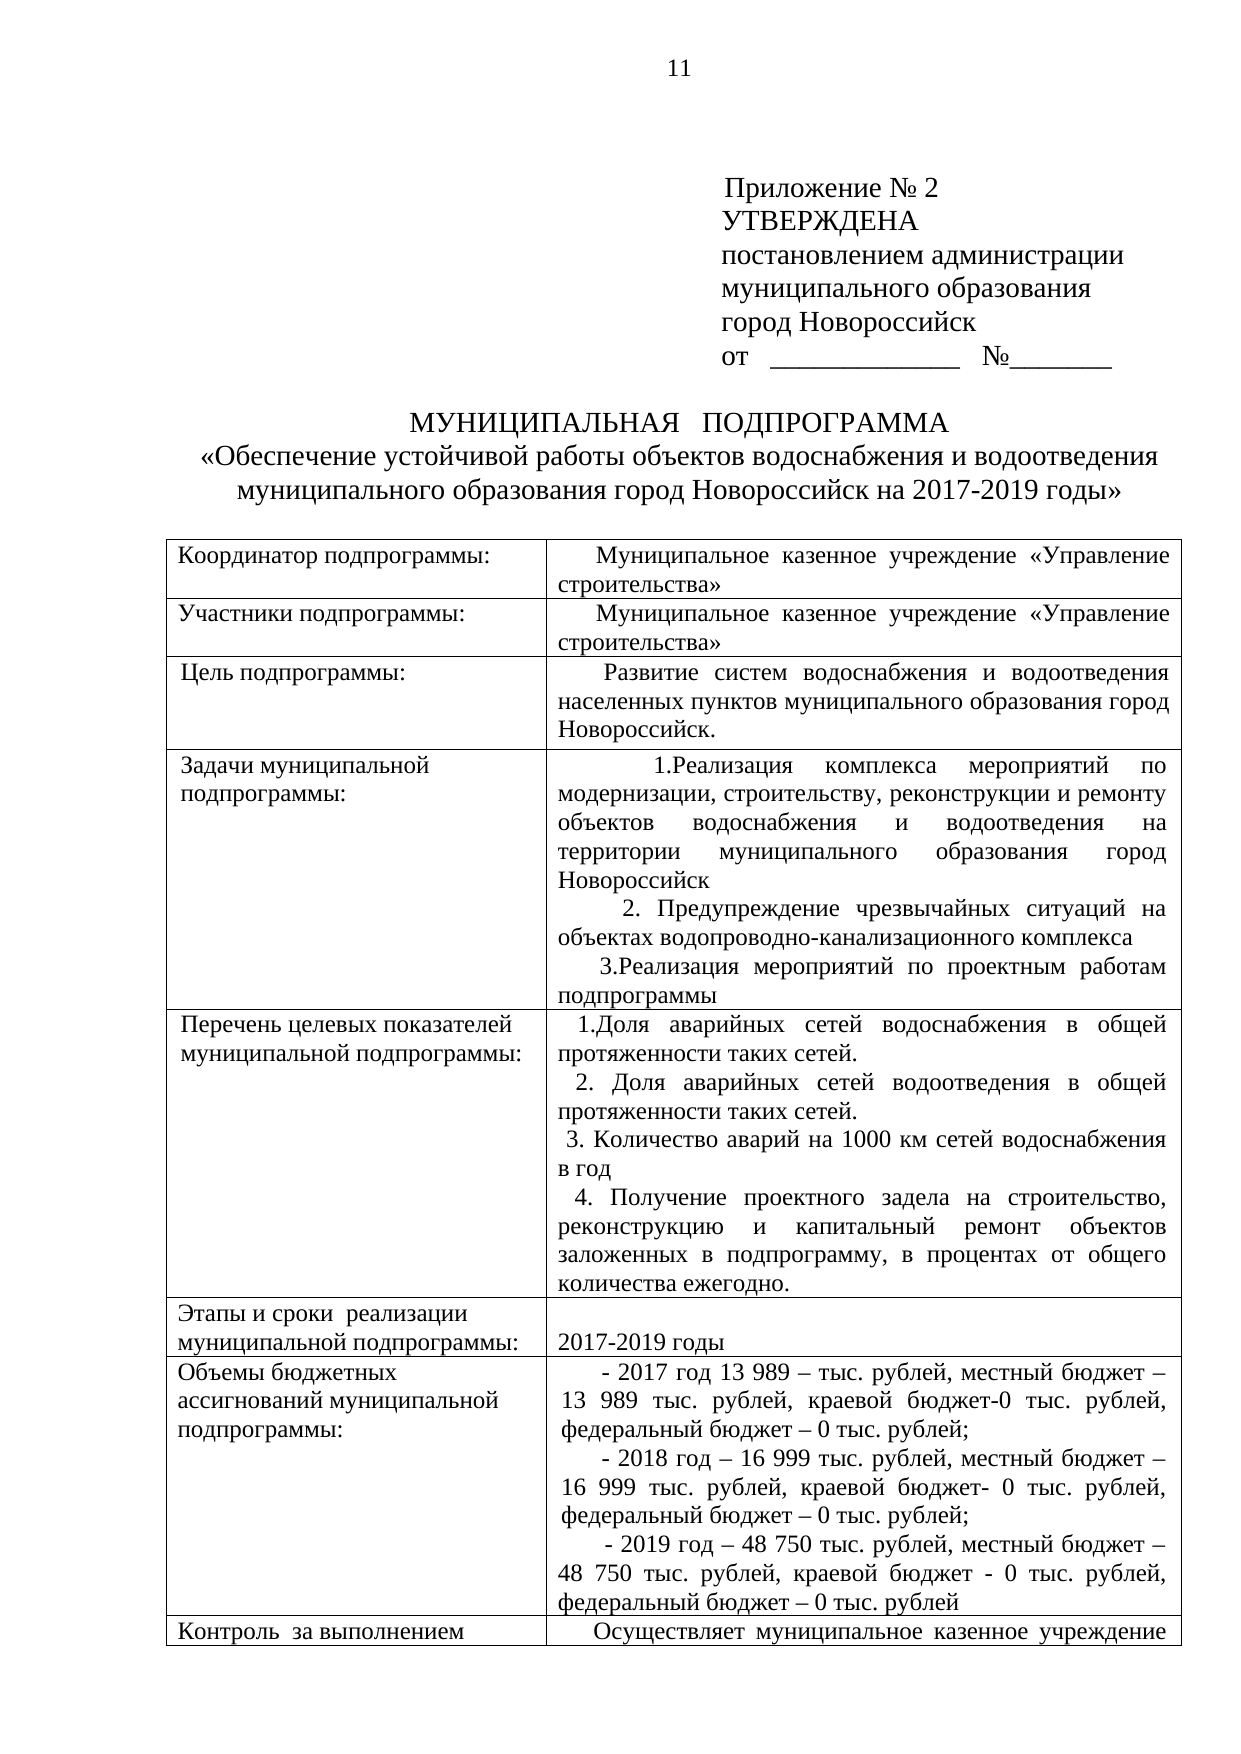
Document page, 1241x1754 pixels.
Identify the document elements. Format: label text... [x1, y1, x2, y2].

table_cell 1.Реализация комплекса мероприятий по модернизации, строительству, реконструкции и ремонту объектов водоснабжения и водоотведения на территории муниципального образования город Новороссийск 2. Предупреждение чрезвычайных ситуаций на объектах водопроводно-канализационного комплекса 3.Реализация мероприятий по проектным работам подпрограммы [547, 750, 1181, 1008]
text муниципального образования [721, 271, 1181, 304]
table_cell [167, 1616, 546, 1645]
table_cell Задачи муниципальной подпрограммы: [167, 750, 546, 1008]
table_cell Объемы бюджетных ассигнований муниципальной подпрограммы: [167, 1357, 546, 1615]
table_cell - 2017 год 13 989 – тыс. рублей, местный бюджет – 13 989 тыс. рублей, краевой бюджет-0 тыс. рублей, федеральный бюджет – 0 тыс. рублей; - 2018 год – 16 999 тыс. рублей, местный бюджет – 16 999 тыс. рублей, краевой бюджет- 0 тыс. рублей, федеральный бюджет – 0 тыс. рублей; - 2019 год – 48 750 тыс. рублей, местный бюджет – 48 750 тыс. рублей, краевой бюджет - 0 тыс. рублей, федеральный бюджет – 0 тыс. рублей [547, 1357, 1181, 1615]
text город Новороссийск [721, 304, 1181, 338]
table_cell Перечень целевых показателей муниципальной подпрограммы: [167, 1010, 546, 1297]
table_header Муниципальное казенное учреждение «Управление строительства» [547, 540, 1181, 597]
text от _____________ №_______ [647, 338, 1181, 371]
table_cell Участники подпрограммы: [167, 599, 546, 656]
table_cell Цель подпрограммы: [167, 657, 546, 749]
text постановлением администрации [721, 237, 1181, 271]
table_cell Развитие систем водоснабжения и водоотведения населенных пунктов муниципального образования город Новороссийск. [547, 657, 1181, 749]
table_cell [547, 1616, 1181, 1645]
table_cell 1.Доля аварийных сетей водоснабжения в общей протяженности таких сетей. 2. Доля аварийных сетей водоотведения в общей протяженности таких сетей. 3. Количество аварий на 1000 км сетей водоснабжения в год 4. Получение проектного задела на строительство, реконструкцию и капитальный ремонт объектов заложенных в подпрограмму, в процентах от общего количества ежегодно. [547, 1010, 1181, 1297]
table_cell 2017-2019 годы [547, 1298, 1181, 1356]
text МУНИЦИПАЛЬНАЯ ПОДПРОГРАММА [177, 405, 1181, 438]
table_header Координатор подпрограммы: [167, 540, 546, 597]
table_cell Этапы и сроки реализации муниципальной подпрограммы: [167, 1298, 546, 1356]
text Приложение № 2 [177, 170, 1181, 203]
table_cell Муниципальное казенное учреждение «Управление строительства» [547, 599, 1181, 656]
text УТВЕРЖДЕНА [647, 203, 1181, 237]
text «Обеспечение устойчивой работы объектов водоснабжения и водоотведения муниципального образования город Новороссийск на 2017-2019 годы» [177, 438, 1181, 505]
